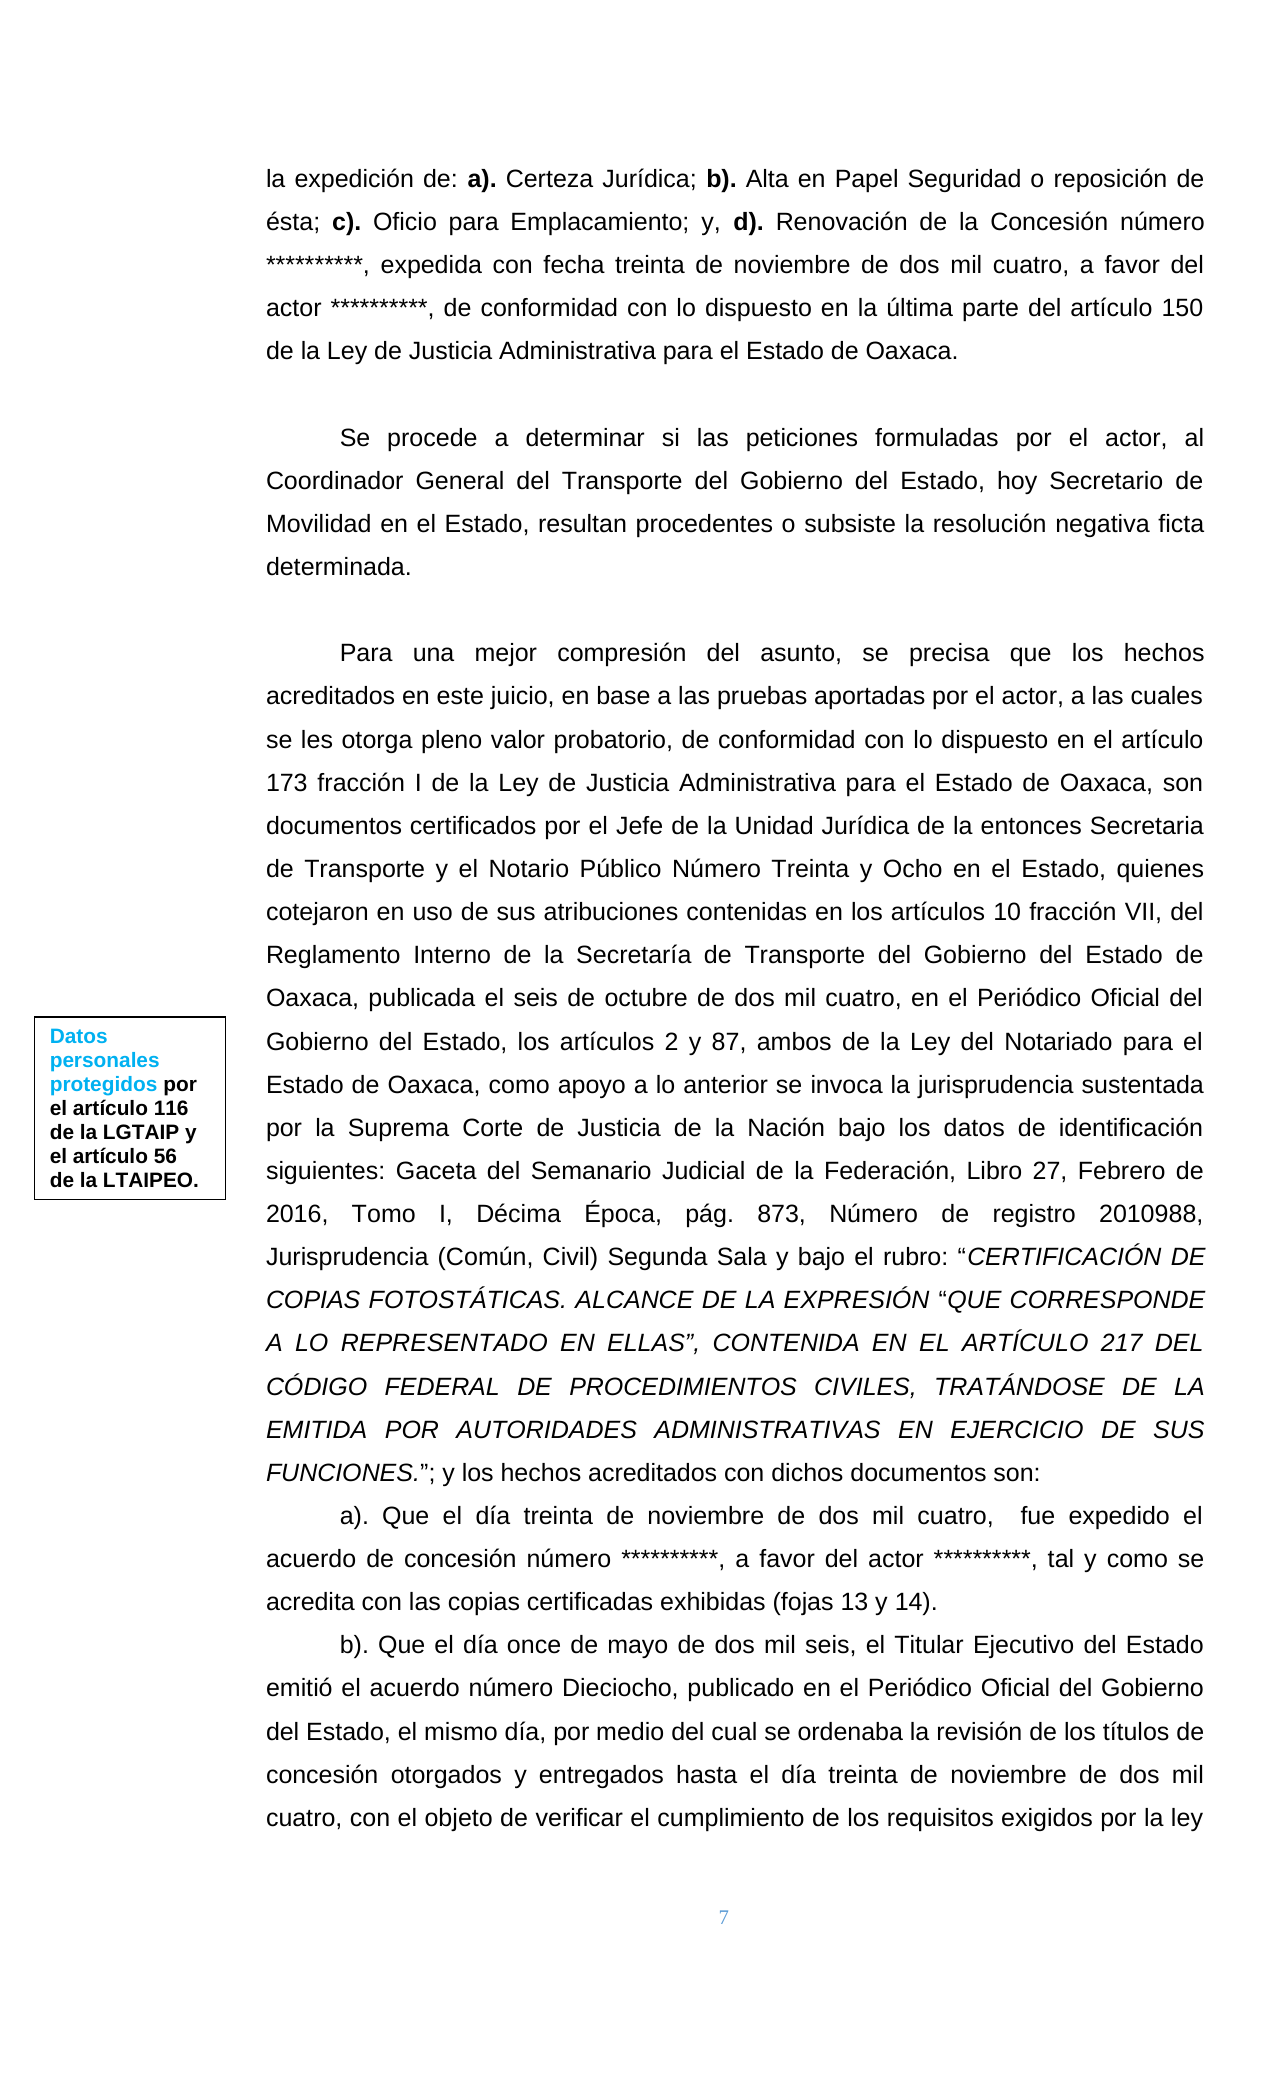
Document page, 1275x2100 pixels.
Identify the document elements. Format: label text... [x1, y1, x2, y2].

text Se procede a determinar si las peticiones formuladas por el actor, al Coordinador General del Transporte del Gobierno del Estado, hoy Secretario de Movilidad en el Estado, resultan procedentes o subsiste la resolución negativa ficta determinada. [266, 423, 1205, 581]
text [266, 1630, 1205, 1831]
text Para una mejor compresión del asunto, se precisa que los hechos acreditados en este juicio, en base a las pruebas aportadas por el actor, a las cuales se les otorga pleno valor probatorio, de conformidad con lo dispuesto en el artículo 173 fracción I de la Ley de Justicia Administrativa para el Estado de Oaxaca, son documentos certificados por el Jefe de la Unidad Jurídica de la entonces Secretaria de Transporte y el Notario Público Número Treinta y Ocho en el Estado, quienes cotejaron en uso de sus atribuciones contenidas en los artículos 10 fracción VII, del Reglamento Interno de la Secretaría de Transporte del Gobierno del Estado de Oaxaca, publicada el seis de octubre de dos mil cuatro, en el Periódico Oficial del Gobierno del Estado, los artículos 2 y 87, ambos de la Ley del Notariado para el Estado de Oaxaca, como apoyo a lo anterior se invoca la jurisprudencia sustentada por la Suprema Corte de Justicia de la Nación bajo los datos de identificación siguientes: Gaceta del Semanario Judicial de la Federación, Libro 27, Febrero de 2016, Tomo I, Décima Época, pág. 873, Número de registro 2010988, Jurisprudencia (Común, Civil) Segunda Sala y bajo el rubro: “CERTIFICACIÓN DE COPIAS FOTOSTÁTICAS. ALCANCE DE LA EXPRESIÓN “QUE CORRESPONDE A LO REPRESENTADO EN ELLAS”, CONTENIDA EN EL ARTÍCULO 217 DEL CÓDIGO FEDERAL DE PROCEDIMIENTOS CIVILES, TRATÁNDOSE DE LA EMITIDA POR AUTORIDADES ADMINISTRATIVAS EN EJERCICIO DE SUS FUNCIONES.”; y los hechos acreditados con dichos documentos son: [266, 638, 1205, 1486]
text a). Que el día treinta de noviembre de dos mil cuatro, fue expedido el acuerdo de concesión número **********, a favor del actor **********, tal y como se acredita con las copias certificadas exhibidas (fojas 13 y 14). [266, 1501, 1205, 1616]
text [266, 164, 1205, 365]
